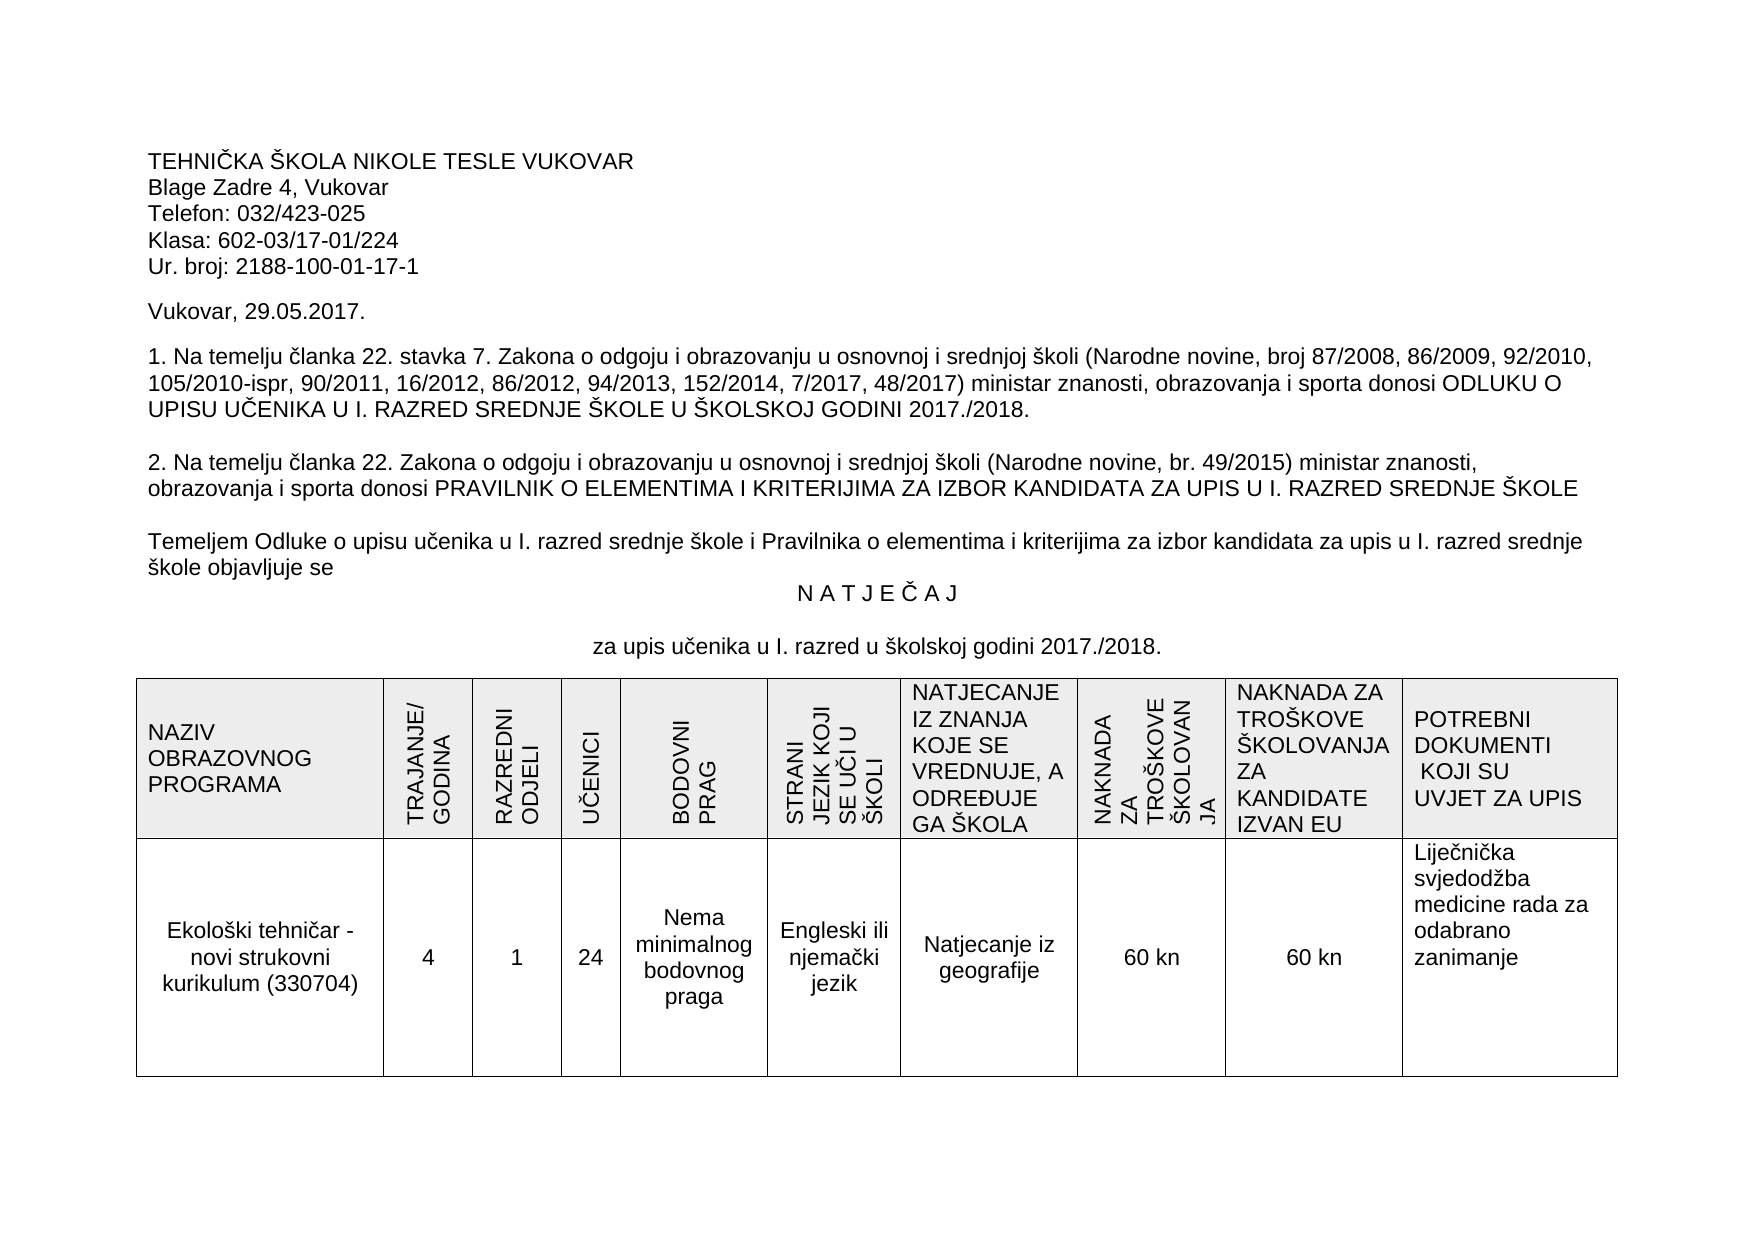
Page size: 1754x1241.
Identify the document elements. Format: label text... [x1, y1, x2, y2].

text Vukovar, 29.05.2017. [148, 298, 1606, 324]
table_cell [768, 839, 900, 1076]
text TEHNIČKA ŠKOLA NIKOLE TESLE VUKOVAR [148, 148, 1606, 174]
table_cell 4 [384, 839, 472, 1076]
table_header BODOVNI PRAG [621, 679, 767, 837]
table_header NAKNADA ZA TROŠKOVE ŠKOLOVANJA ZA KANDIDATE IZVAN EU [1226, 679, 1402, 837]
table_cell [1403, 839, 1617, 1076]
table_cell 1 [473, 839, 561, 1076]
table_cell 24 [562, 839, 620, 1076]
text Blage Zadre 4, Vukovar [148, 174, 1606, 200]
table_header NAKNADA ZA TROŠKOVE ŠKOLOVANJA [1078, 679, 1225, 837]
table_header NATJECANJE IZ ZNANJA KOJE SE VREDNUJE, A ODREĐUJE GA ŠKOLA [901, 679, 1077, 837]
table_cell 60 kn [1078, 839, 1225, 1076]
text Temeljem Odluke o upisu učenika u I. razred srednje škole i Pravilnika o elementima i kriterijima za izbor kandidata za upis u I. razred srednje škole objavljuje se [148, 528, 1606, 580]
text za upis učenika u I. razred u školskoj godini 2017./2018. [148, 633, 1606, 659]
table_header UČENICI [562, 679, 620, 837]
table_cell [621, 839, 767, 1076]
table_cell 60 kn [1226, 839, 1402, 1076]
table_header STRANI JEZIK KOJI SE UČI U ŠKOLI [768, 679, 900, 837]
table_header RAZREDNI ODJELI [473, 679, 561, 837]
table_header POTREBNI DOKUMENTI KOJI SU UVJET ZA UPIS [1403, 679, 1617, 837]
text 2. Na temelju članka 22. Zakona o odgoju i obrazovanju u osnovnoj i srednjoj školi (Narodne novine, br. 49/2015) ministar znanosti, obrazovanja i sporta donosi PRAVILNIK O ELEMENTIMA I KRITERIJIMA ZA IZBOR KANDIDATA ZA UPIS U I. RAZRED SREDNJE ŠKOLE [148, 449, 1606, 501]
text N A T J E Č A J [148, 580, 1606, 607]
table_header TRAJANJE/ GODINA [384, 679, 472, 837]
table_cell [901, 839, 1077, 1076]
text Klasa: 602-03/17-01/224 [148, 227, 1606, 253]
table_header NAZIV OBRAZOVNOG PROGRAMA [137, 679, 383, 837]
text Ur. broj: 2188-100-01-17-1 [148, 253, 1606, 279]
text Telefon: 032/423-025 [148, 200, 1606, 227]
table_cell Ekološki tehničar - novi strukovni kurikulum (330704) [137, 839, 383, 1076]
text 1. Na temelju članka 22. stavka 7. Zakona o odgoju i obrazovanju u osnovnoj i srednjoj školi (Narodne novine, broj 87/2008, 86/2009, 92/2010, 105/2010-ispr, 90/2011, 16/2012, 86/2012, 94/2013, 152/2014, 7/2017, 48/2017) ministar znanosti, obrazovanja i sporta donosi ODLUKU O UPISU UČENIKA U I. RAZRED SREDNJE ŠKOLE U ŠKOLSKOJ GODINI 2017./2018. [148, 343, 1606, 422]
